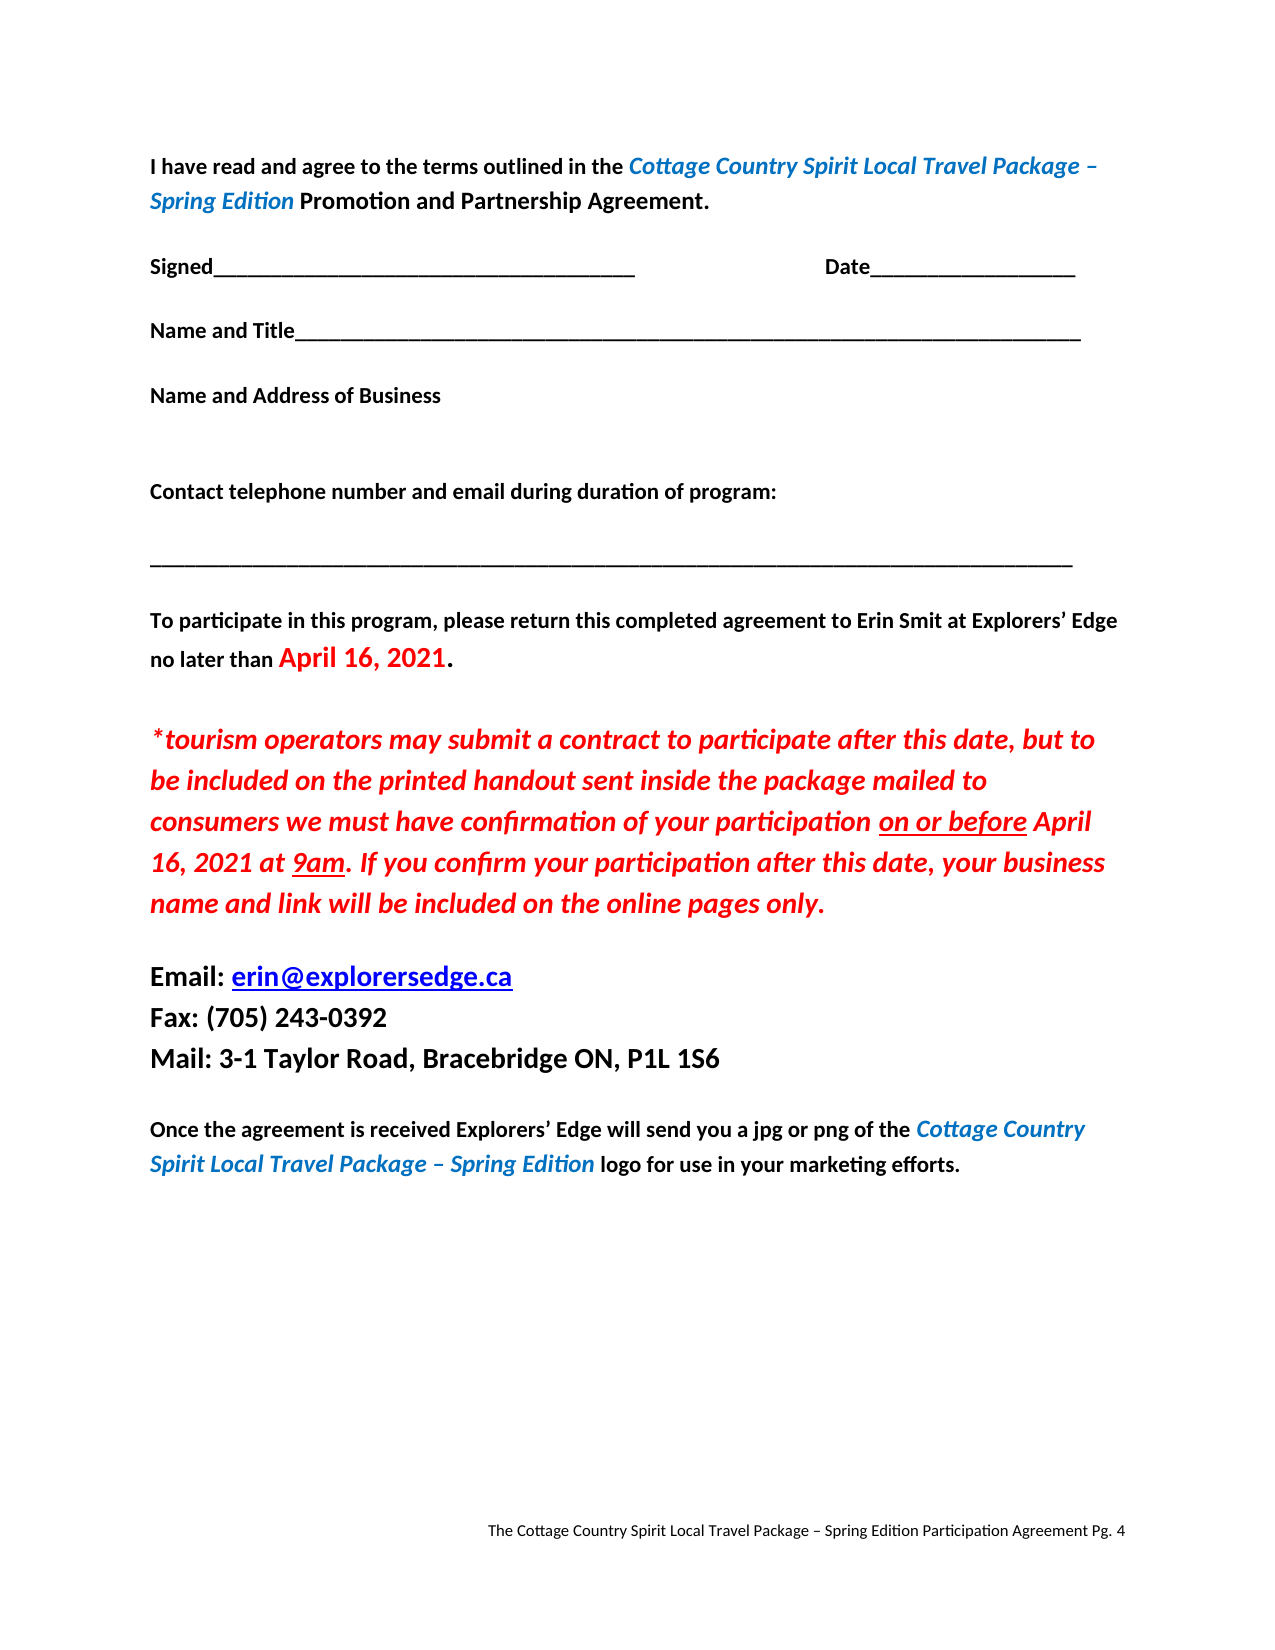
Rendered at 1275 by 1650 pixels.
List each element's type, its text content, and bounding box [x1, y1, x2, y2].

list _________________________________________________________________________________ [150, 542, 1125, 570]
list Name and Address of Business [150, 381, 1125, 409]
list To participate in this program, please return this completed agreement to Erin Smit at Explorers’ Edge no later than April 16, 2021. [150, 606, 1125, 675]
list *tourism operators may submit a contract to participate after this date, but to be included on the printed handout sent inside the package mailed to consumers we must have confirmation of your participation on or before April 16, 2021 at 9am. If you confirm your participation after this date, your business name and link will be included on the online pages only. [150, 721, 1125, 921]
list Email: erin@explorersedge.ca [150, 958, 1125, 994]
list Fax: (705) 243-0392 [150, 999, 1125, 1035]
list Once the agreement is received Explorers’ Edge will send you a jpg or png of the Cottage Country Spirit Local Travel Package – Spring Edition logo for use in your marketing efforts. [150, 1113, 1125, 1179]
list Signed_____________________________________ Date__________________ [150, 252, 1125, 280]
list Name and Title_____________________________________________________________________ [150, 317, 1125, 344]
list Contact telephone number and email during duration of program: [150, 477, 1125, 506]
text I have read and agree to the terms outlined in the Cottage Country Spirit Local Travel Package – Spring Edition Promotion and Partnership Agreement. [150, 150, 1125, 216]
list Mail: 3-1 Taylor Road, Bracebridge ON, P1L 1S6 [150, 1040, 1125, 1076]
